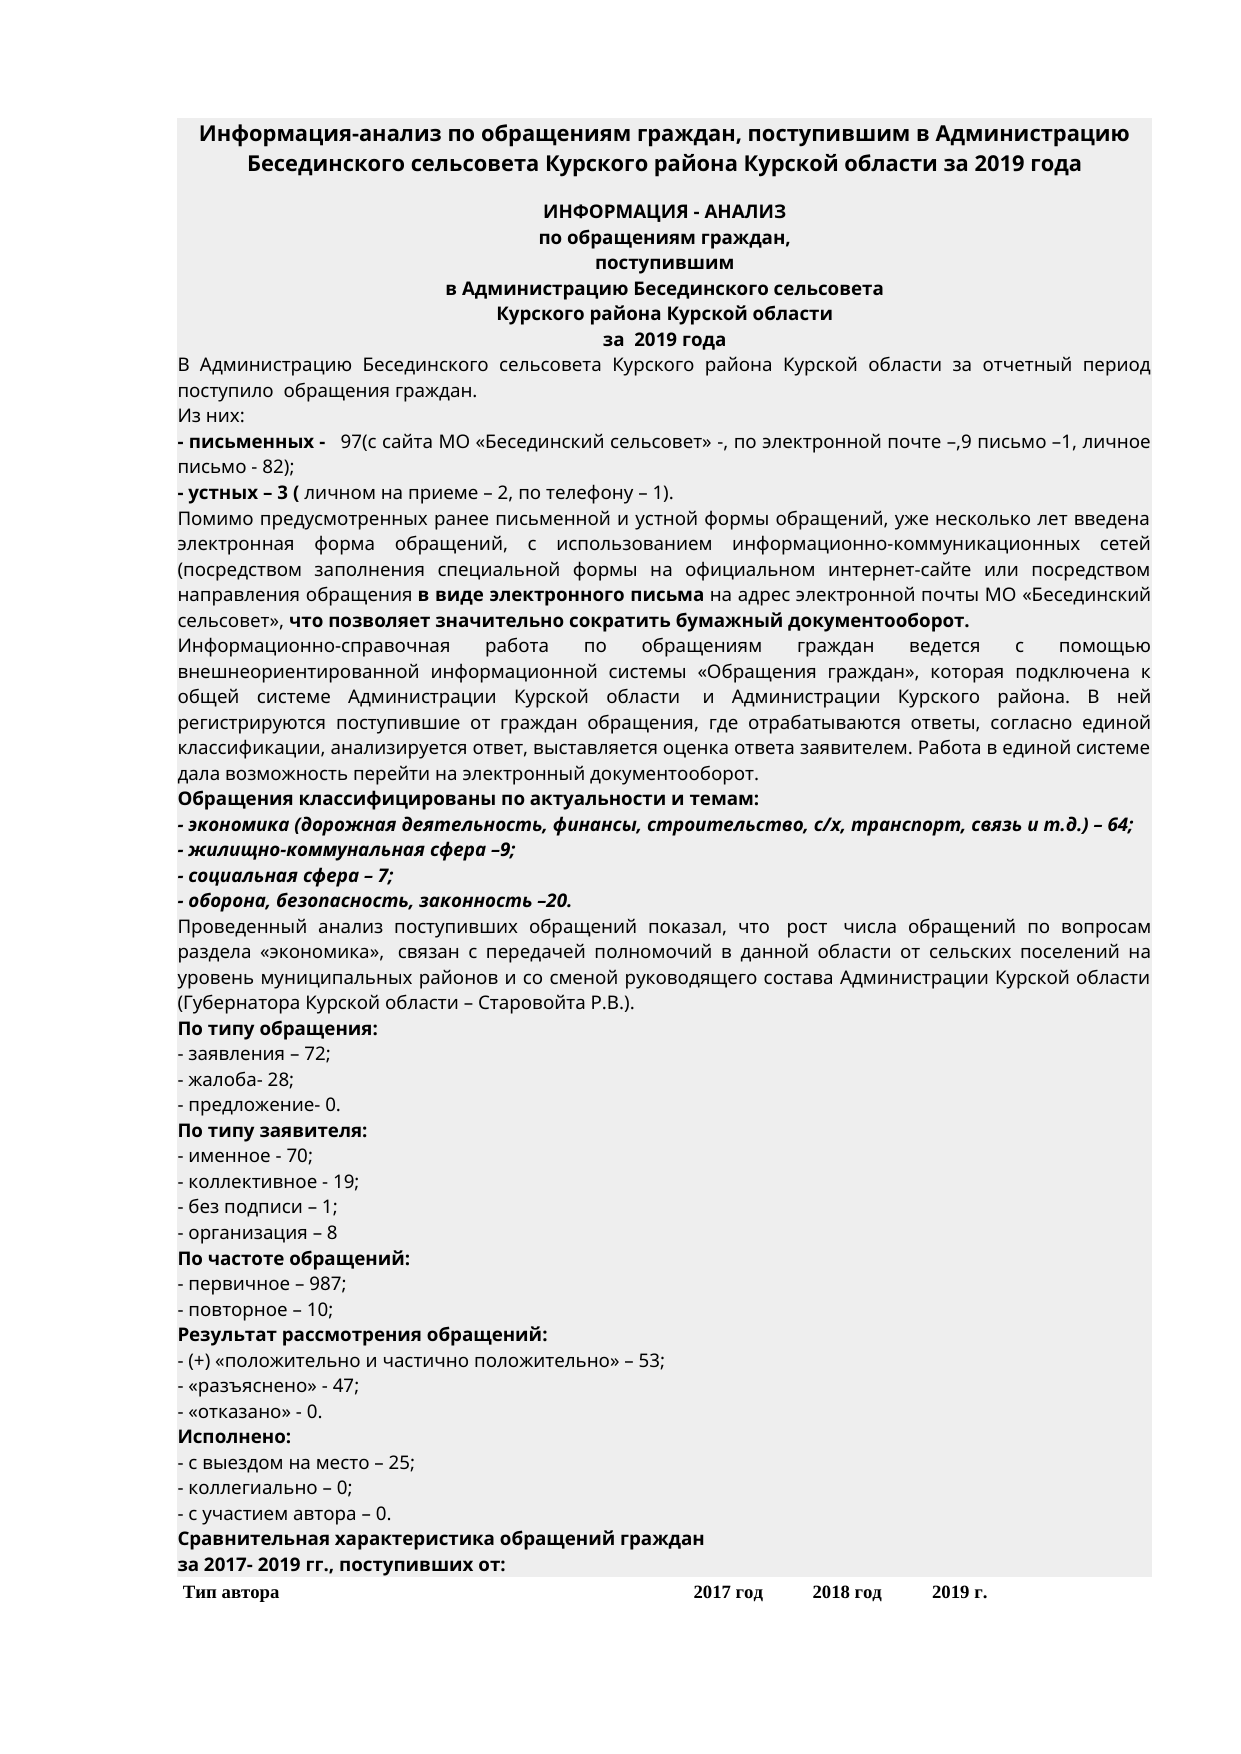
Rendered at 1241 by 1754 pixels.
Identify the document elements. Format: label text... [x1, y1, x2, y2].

text - жилищно-коммунальная сфера –9; [177, 837, 1152, 862]
table_header Тип автора [177, 1578, 686, 1606]
text По типу обращения: [177, 1015, 1152, 1041]
text - коллегиально – 0; [177, 1474, 1152, 1500]
table_header 2019 г. [922, 1578, 1035, 1606]
text Курского района Курской области [177, 301, 1152, 326]
text - письменных - 97(с сайта МО «Бесединский сельсовет» -, по электронной почте –,9 письмо –1, личное письмо - 82); [177, 428, 1152, 479]
table_header 2017 год [688, 1578, 805, 1606]
text - «разъяснено» - 47; [177, 1372, 1152, 1398]
text - с участием автора – 0. [177, 1500, 1152, 1526]
text ИНФОРМАЦИЯ - АНАЛИЗ [177, 198, 1152, 224]
text Информационно-справочная работа по обращениям граждан ведется с помощью внешнеориентированной информационной системы «Обращения граждан», которая подключена к общей системе Администрации Курской области и Администрации Курского района. В ней регистрируются поступившие от граждан обращения, где отрабатываются ответы, согласно единой классификации, анализируется ответ, выставляется оценка ответа заявителем. Работа в единой системе дала возможность перейти на электронный документооборот. [177, 632, 1152, 786]
text - без подписи – 1; [177, 1194, 1152, 1219]
text Результат рассмотрения обращений: [177, 1321, 1152, 1347]
text - (+) «положительно и частично положительно» – 53; [177, 1347, 1152, 1372]
text - жалоба- 28; [177, 1066, 1152, 1092]
text Информация-анализ по обращениям граждан, поступившим в Администрацию Бесединского сельсовета Курского района Курской области за 2019 года [177, 118, 1152, 178]
text - организация – 8 [177, 1219, 1152, 1245]
text По типу заявителя: [177, 1117, 1152, 1143]
text Помимо предусмотренных ранее письменной и устной формы обращений, уже несколько лет введена электронная форма обращений, с использованием информационно-коммуникационных сетей (посредством заполнения специальной формы на официальном интернет-сайте или посредством направления обращения в виде электронного письма на адрес электронной почты МО «Бесединский сельсовет», что позволяет значительно сократить бумажный документооборот. [177, 505, 1152, 632]
text - предложение- 0. [177, 1092, 1152, 1117]
text за 2017- 2019 гг., поступивших от: [177, 1551, 1152, 1577]
table_header 2018 год [807, 1578, 920, 1606]
text - коллективное - 19; [177, 1168, 1152, 1194]
text - первичное – 987; [177, 1270, 1152, 1296]
text - заявления – 72; [177, 1041, 1152, 1066]
text - оборона, безопасность, законность –20. [177, 888, 1152, 913]
text - социальная сфера – 7; [177, 862, 1152, 888]
text - «отказано» - 0. [177, 1398, 1152, 1423]
text за 2019 года [177, 326, 1152, 352]
text Обращения классифицированы по актуальности и темам: [177, 786, 1152, 811]
text поступившим [177, 249, 1152, 275]
text В Администрацию Бесединского сельсовета Курского района Курской области за отчетный период поступило обращения граждан. [177, 352, 1152, 403]
text По частоте обращений: [177, 1245, 1152, 1270]
text - именное - 70; [177, 1143, 1152, 1168]
text - экономика (дорожная деятельность, финансы, строительство, с/х, транспорт, связь и т.д.) – 64; [177, 811, 1152, 837]
text Исполнено: [177, 1423, 1152, 1449]
text Сравнительная характеристика обращений граждан [177, 1526, 1152, 1551]
text - повторное – 10; [177, 1296, 1152, 1321]
text в Администрацию Бесединского сельсовета [177, 275, 1152, 301]
text Проведенный анализ поступивших обращений показал, что рост числа обращений по вопросам раздела «экономика», связан с передачей полномочий в данной области от сельских поселений на уровень муниципальных районов и со сменой руководящего состава Администрации Курской области (Губернатора Курской области – Старовойта Р.В.). [177, 913, 1152, 1015]
text по обращениям граждан, [177, 224, 1152, 249]
text - с выездом на место – 25; [177, 1449, 1152, 1474]
text - устных – 3 ( личном на приеме – 2, по телефону – 1). [177, 479, 1152, 505]
text Из них: [177, 403, 1152, 428]
